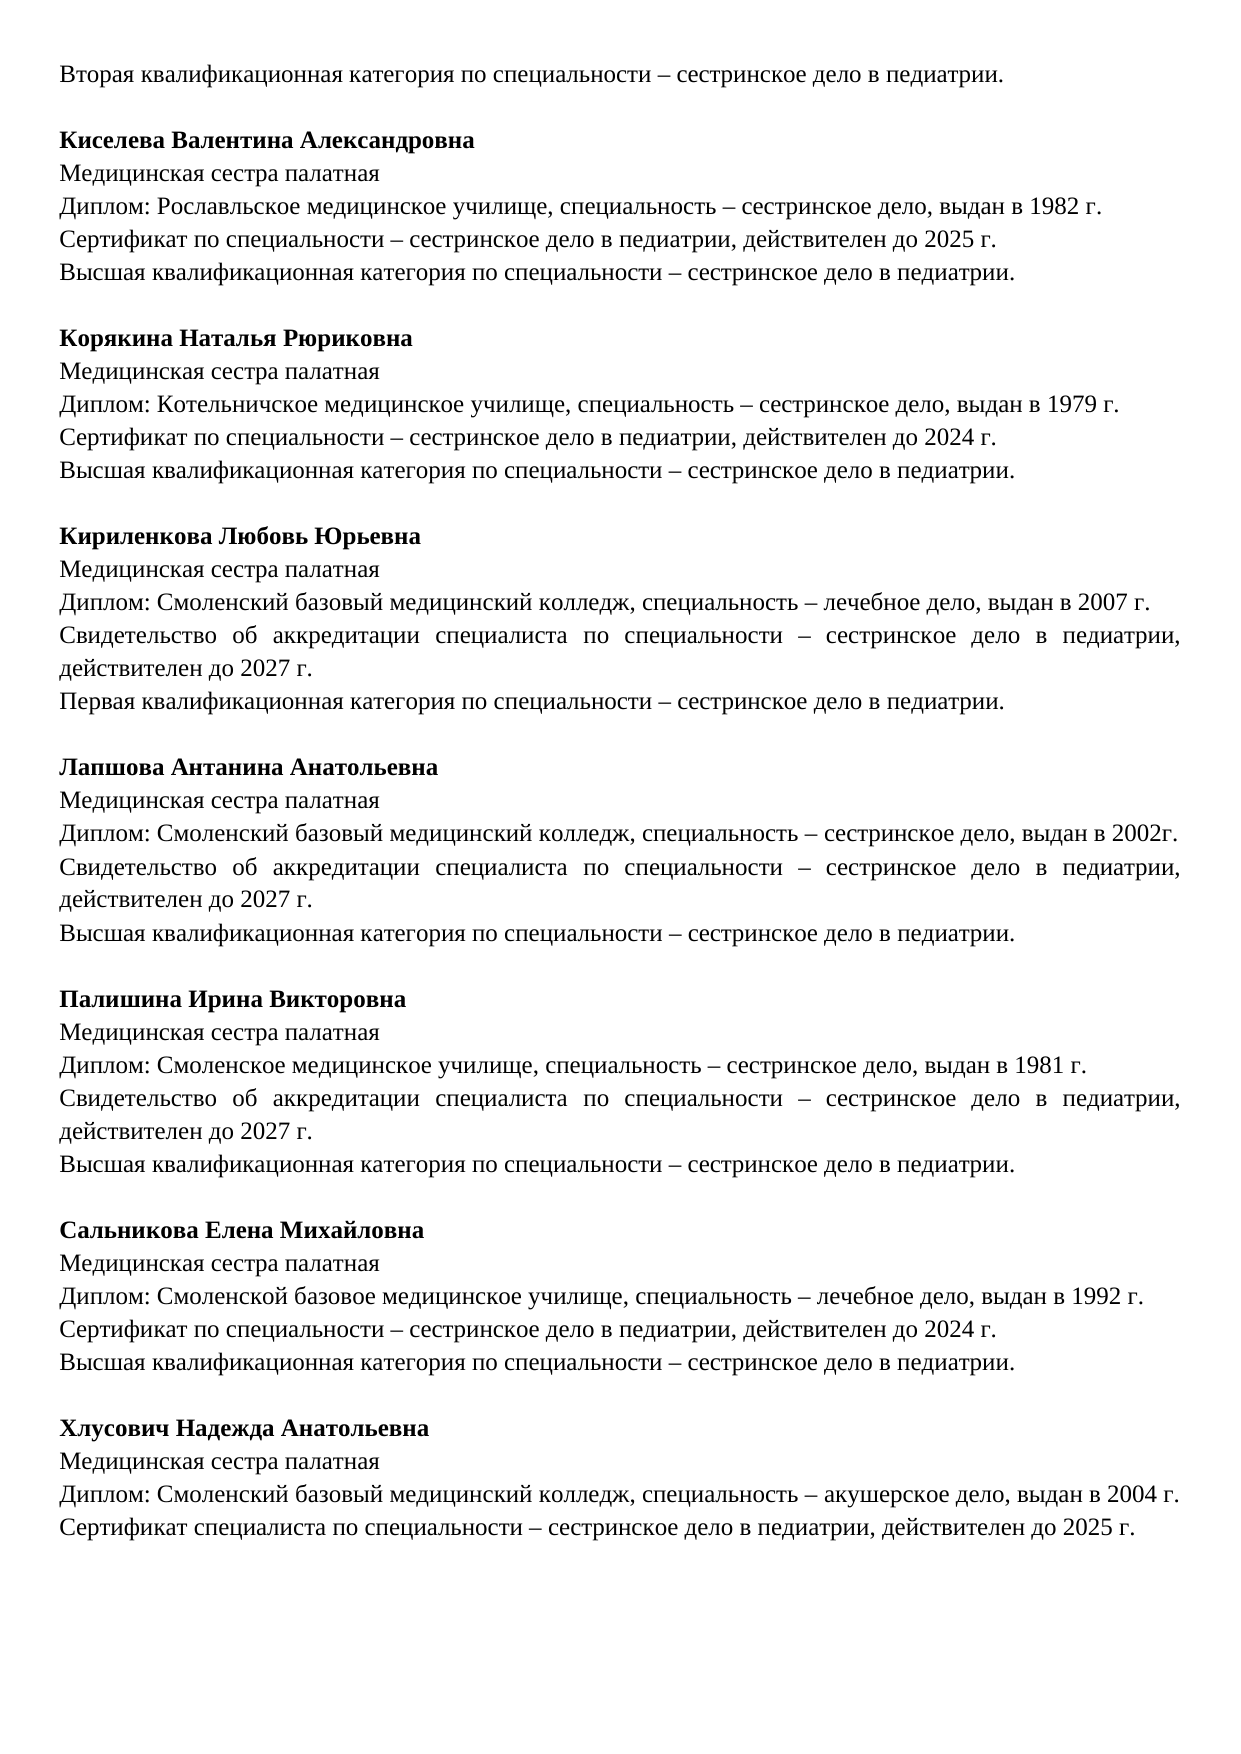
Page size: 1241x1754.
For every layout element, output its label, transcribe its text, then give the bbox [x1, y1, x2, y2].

text Медицинская сестра палатная [59, 1248, 1181, 1277]
text Медицинская сестра палатная [59, 554, 1181, 583]
text Свидетельство об аккредитации специалиста по специальности – сестринское дело в педиатрии, действителен до 2027 г. [59, 852, 1181, 913]
text Диплом: Рославльское медицинское училище, специальность – сестринское дело, выдан в 1982 г. [59, 191, 1181, 220]
text Хлусович Надежда Анатольевна [59, 1413, 1181, 1442]
text Сертификат по специальности – сестринское дело в педиатрии, действителен до 2024 г. [59, 1314, 1181, 1343]
text Киселева Валентина Александровна [59, 125, 1181, 154]
text Кириленкова Любовь Юрьевна [59, 521, 1181, 550]
text Сальникова Елена Михайловна [59, 1215, 1181, 1243]
text Диплом: Смоленский базовый медицинский колледж, специальность – акушерское дело, выдан в 2004 г. [59, 1479, 1181, 1508]
text Высшая квалификационная категория по специальности – сестринское дело в педиатрии. [59, 455, 1181, 484]
text Медицинская сестра палатная [59, 356, 1181, 385]
text Медицинская сестра палатная [59, 158, 1181, 187]
text Медицинская сестра палатная [59, 1017, 1181, 1045]
text Свидетельство об аккредитации специалиста по специальности – сестринское дело в педиатрии, действителен до 2027 г. [59, 1083, 1181, 1144]
text Сертификат по специальности – сестринское дело в педиатрии, действителен до 2025 г. [59, 224, 1181, 253]
text Диплом: Котельничское медицинское училище, специальность – сестринское дело, выдан в 1979 г. [59, 389, 1181, 418]
text Первая квалификационная категория по специальности – сестринское дело в педиатрии. [59, 686, 1181, 715]
text Диплом: Смоленский базовый медицинский колледж, специальность – сестринское дело, выдан в 2002г. [59, 818, 1181, 847]
text Высшая квалификационная категория по специальности – сестринское дело в педиатрии. [59, 257, 1181, 286]
text Свидетельство об аккредитации специалиста по специальности – сестринское дело в педиатрии, действителен до 2027 г. [59, 620, 1181, 682]
text Диплом: Смоленской базовое медицинское училище, специальность – лечебное дело, выдан в 1992 г. [59, 1281, 1181, 1309]
text Медицинская сестра палатная [59, 786, 1181, 814]
text Диплом: Смоленское медицинское училище, специальность – сестринское дело, выдан в 1981 г. [59, 1050, 1181, 1078]
text Сертификат по специальности – сестринское дело в педиатрии, действителен до 2024 г. [59, 422, 1181, 451]
text Высшая квалификационная категория по специальности – сестринское дело в педиатрии. [59, 918, 1181, 946]
text Сертификат специалиста по специальности – сестринское дело в педиатрии, действителен до 2025 г. [59, 1512, 1181, 1541]
text Вторая квалификационная категория по специальности – сестринское дело в педиатрии. [59, 59, 1181, 88]
text Палишина Ирина Викторовна [59, 984, 1181, 1012]
text Корякина Наталья Рюриковна [59, 323, 1181, 352]
text Высшая квалификационная категория по специальности – сестринское дело в педиатрии. [59, 1347, 1181, 1376]
text Медицинская сестра палатная [59, 1446, 1181, 1475]
text Высшая квалификационная категория по специальности – сестринское дело в педиатрии. [59, 1149, 1181, 1177]
text Лапшова Антанина Анатольевна [59, 752, 1181, 781]
text Диплом: Смоленский базовый медицинский колледж, специальность – лечебное дело, выдан в 2007 г. [59, 587, 1181, 616]
